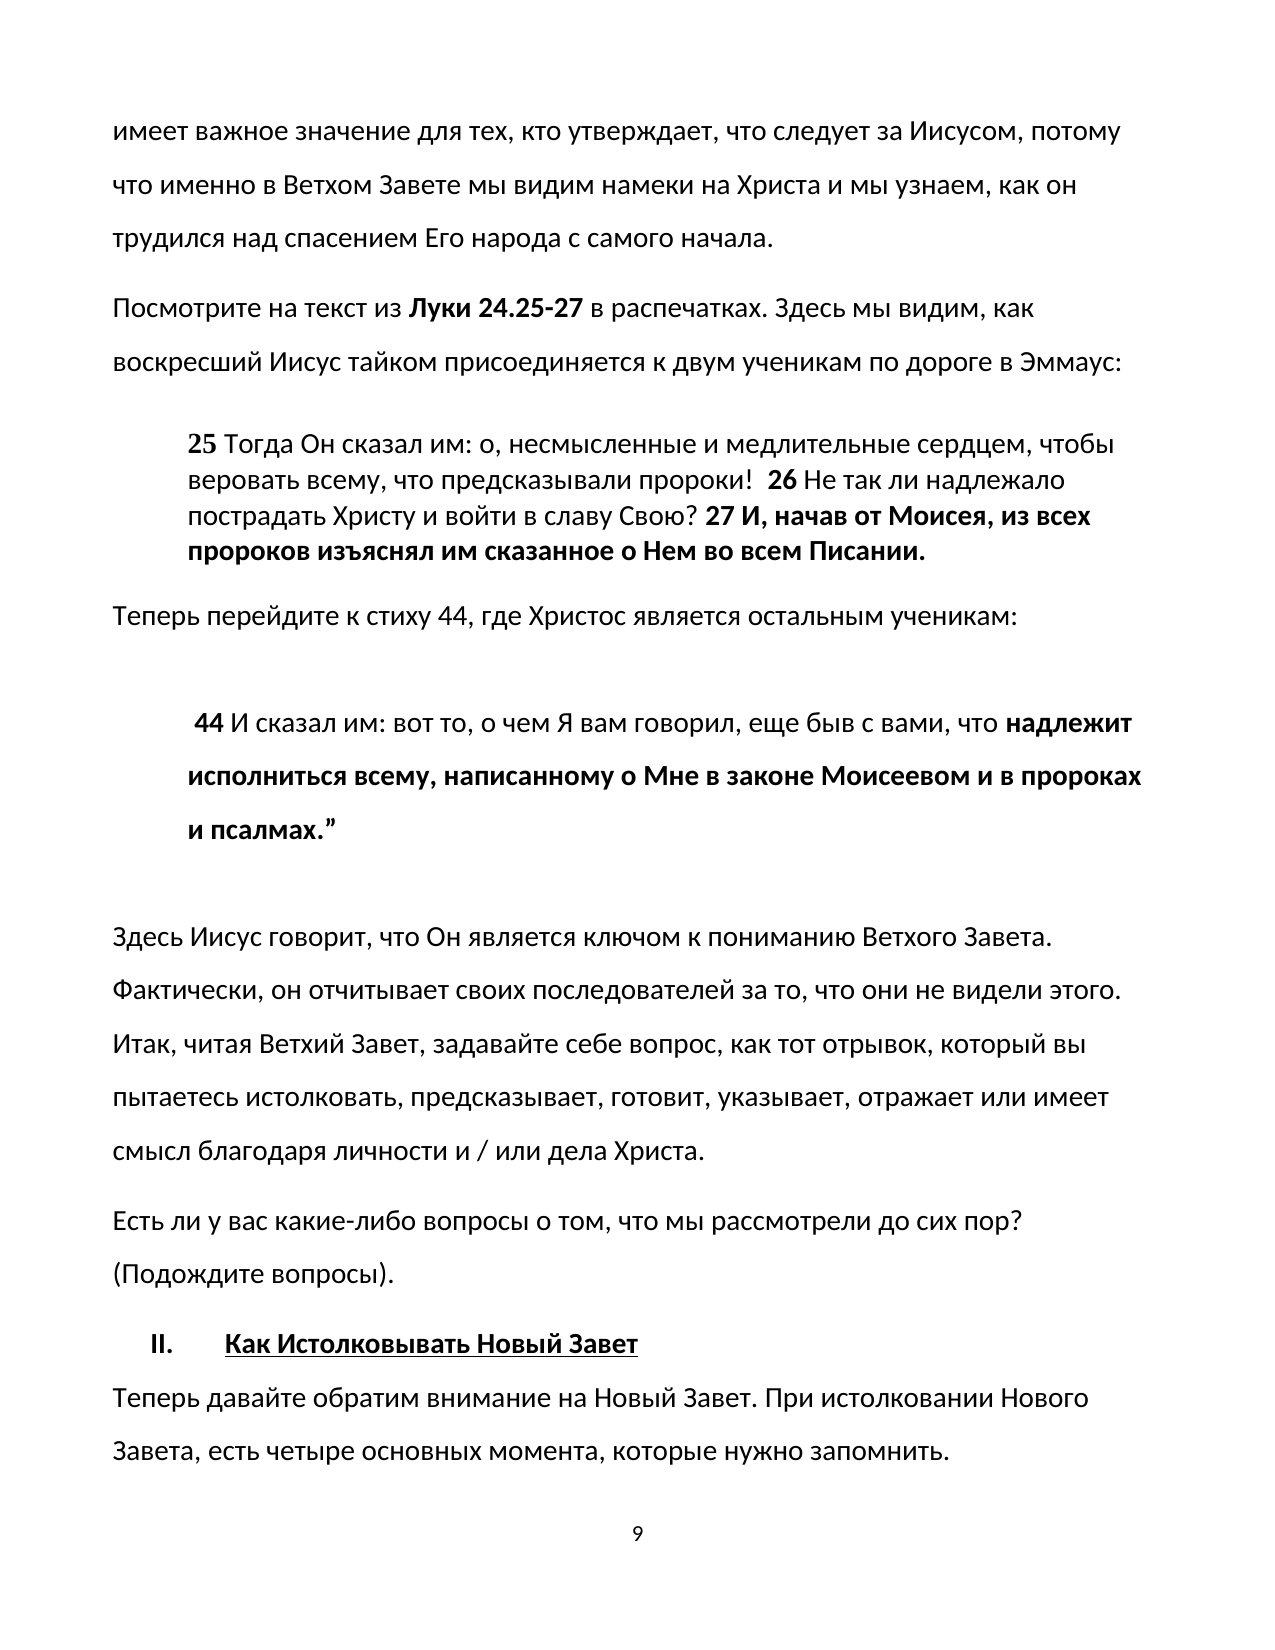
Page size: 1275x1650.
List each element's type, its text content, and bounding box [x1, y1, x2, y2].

text Здесь Иисус говорит, что Он является ключом к пониманию Ветхого Завета. Фактически, он отчитывает своих последователей за то, что они не видели этого. Итак, читая Ветхий Завет, задавайте себе вопрос, как тот отрывок, который вы пытаетесь истолковать, предсказывает, готовит, указывает, отражает или имеет смысл благодаря личности и / или дела Христа. [112, 918, 1162, 1167]
text 25 Тогда Он сказал им: о, несмысленные и медлительные сердцем, чтобы веровать всему, что предсказывали пророки! 26 Не так ли надлежало пострадать Христу и войти в славу Свою? 27 И, начав от Моисея, из всех пророков изъяснял им сказанное о Нем во всем Писании. [187, 426, 1162, 568]
text Теперь перейдите к стиху 44, где Христос является остальным ученикам: [112, 597, 1162, 633]
text Есть ли у вас какие-либо вопросы о том, что мы рассмотрели до сих пор? (Подождите вопросы). [112, 1202, 1162, 1291]
list Как Истолковывать Новый Завет [150, 1325, 1162, 1361]
text Посмотрите на текст из Луки 24.25-27 в распечатках. Здесь мы видим, как воскресший Иисус тайком присоединяется к двум ученикам по дороге в Эммаус: [112, 289, 1162, 378]
text Теперь давайте обратим внимание на Новый Завет. При истолковании Нового Завета, есть четыре основных момента, которые нужно запомнить. [112, 1379, 1162, 1468]
text 44 И сказал им: вот то, о чем Я вам говорил, еще быв с вами, что надлежит исполниться всему, написанному о Мне в законе Моисеевом и в пророках и псалмах.” [187, 704, 1162, 847]
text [112, 112, 1162, 255]
